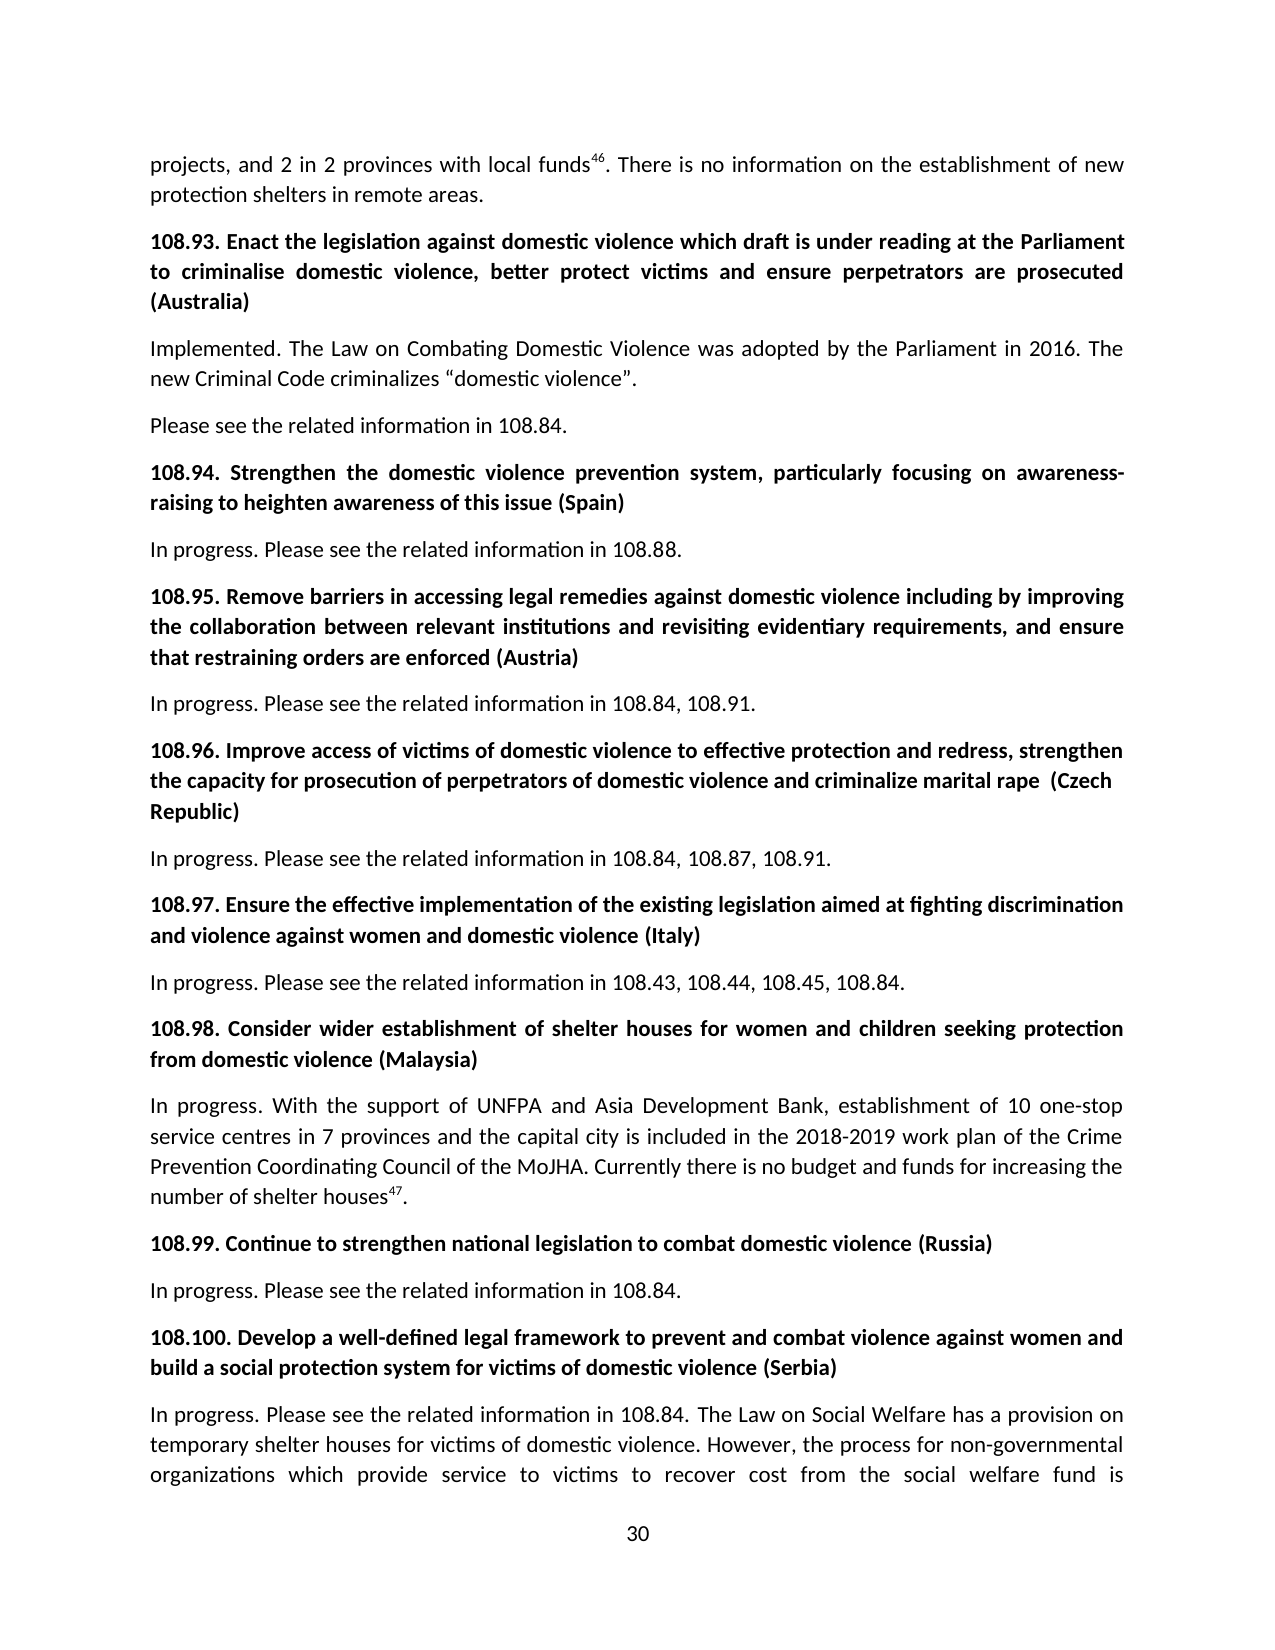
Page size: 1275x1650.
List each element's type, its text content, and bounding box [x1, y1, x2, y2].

text Please see the related information in 108.84. [150, 411, 1125, 439]
text 108.99. Continue to strengthen national legislation to combat domestic violence (Russia) [150, 1229, 1125, 1257]
text In progress. Please see the related information in 108.43, 108.44, 108.45, 108.84. [150, 968, 1125, 996]
text In progress. With the support of UNFPA and Asia Development Bank, establishment of 10 one-stop service centres in 7 provinces and the capital city is included in the 2018-2019 work plan of the Crime Prevention Coordinating Council of the MoJHA. Currently there is no budget and funds for increasing the number of shelter houses. [150, 1092, 1125, 1210]
text 108.97. Ensure the effective implementation of the existing legislation aimed at fighting discrimination and violence against women and domestic violence (Italy) [150, 891, 1125, 949]
text 108.100. Develop a well-defined legal framework to prevent and combat violence against women and build a social protection system for victims of domestic violence (Serbia) [150, 1323, 1125, 1381]
text In progress. Please see the related information in 108.84. [150, 1276, 1125, 1304]
text 108.95. Remove barriers in accessing legal remedies against domestic violence including by improving the collaboration between relevant institutions and revisiting evidentiary requirements, and ensure that restraining orders are enforced (Austria) [150, 582, 1125, 671]
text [150, 150, 1125, 208]
text 108.93. Enact the legislation against domestic violence which draft is under reading at the Parliament to criminalise domestic violence, better protect victims and ensure perpetrators are prosecuted (Australia) [150, 227, 1125, 316]
text 108.98. Consider wider establishment of shelter houses for women and children seeking protection from domestic violence (Malaysia) [150, 1014, 1125, 1073]
text In progress. Please see the related information in 108.84, 108.87, 108.91. [150, 844, 1125, 872]
text Implemented. The Law on Combating Domestic Violence was adopted by the Parliament in 2016. The new Criminal Code criminalizes “domestic violence”. [150, 334, 1125, 393]
text 108.94. Strengthen the domestic violence prevention system, particularly focusing on awareness-raising to heighten awareness of this issue (Spain) [150, 458, 1125, 517]
text In progress. Please see the related information in 108.88. [150, 535, 1125, 563]
text 108.96. Improve access of victims of domestic violence to effective protection and redress, strengthen the capacity for prosecution of perpetrators of domestic violence and criminalize marital rape (Czech Republic) [150, 736, 1125, 825]
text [150, 1400, 1125, 1488]
text In progress. Please see the related information in 108.84, 108.91. [150, 689, 1125, 718]
